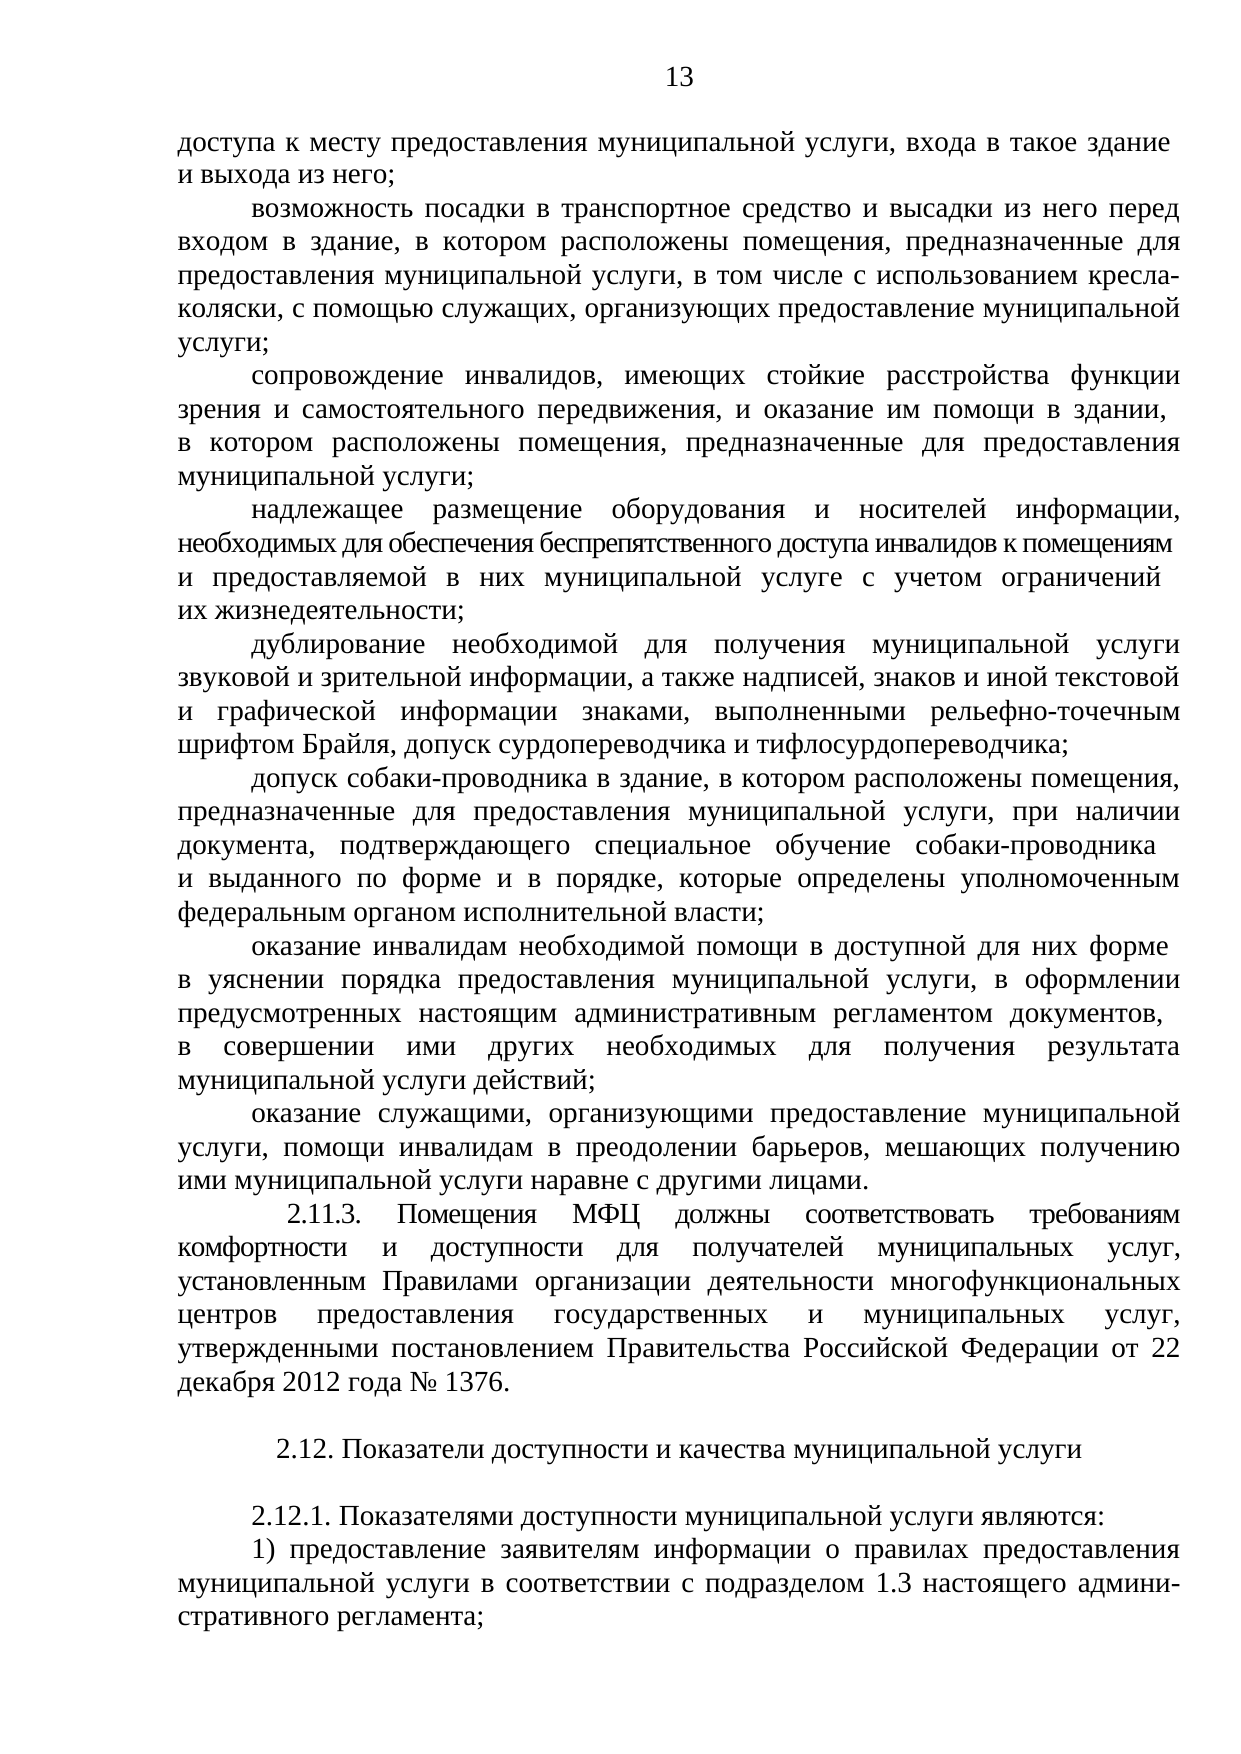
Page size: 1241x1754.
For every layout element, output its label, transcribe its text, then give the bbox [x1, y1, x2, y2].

text оказание инвалидам необходимой помощи в доступной для них форме в уяснении порядка предоставления муниципальной услуги, в оформлении предусмотренных настоящим административным регламентом документов, в совершении ими других необходимых для получения результата муниципальной услуги действий; [177, 928, 1181, 1095]
text допуск собаки-проводника в здание, в котором расположены помещения, предназначенные для предоставления муниципальной услуги, при наличии документа, подтверждающего специальное обучение собаки-проводника и выданного по форме и в порядке, которые определены уполномоченным федеральным органом исполнительной власти; [177, 760, 1181, 928]
text надлежащее размещение оборудования и носителей информации, необходимых для обеспечения беспрепятственного доступа инвалидов к помещениям и предоставляемой в них муниципальной услуге с учетом ограничений их жизнедеятельности; [177, 492, 1181, 626]
text сопровождение инвалидов, имеющих стойкие расстройства функции зрения и самостоятельного передвижения, и оказание им помощи в здании, в котором расположены помещения, предназначенные для предоставления муниципальной услуги; [177, 357, 1181, 492]
text 1) предоставление заявителям информации о правилах предоставления муниципальной услуги в соответствии с подразделом 1.3 настоящего админи-стративного регламента; [177, 1531, 1181, 1632]
text дублирование необходимой для получения муниципальной услуги звуковой и зрительной информации, а также надписей, знаков и иной текстовой и графической информации знаками, выполненными рельефно-точечным шрифтом Брайля, допуск сурдопереводчика и тифлосурдопереводчика; [177, 626, 1181, 760]
text 2.12. Показатели доступности и качества муниципальной услуги [177, 1431, 1181, 1464]
text 2.11.3. Помещения МФЦ должны соответствовать требованиям комфортности и доступности для получателей муниципальных услуг, установленным Правилами организации деятельности многофункциональных центров предоставления государственных и муниципальных услуг, утвержденными постановлением Правительства Российской Федерации от 22 декабря 2012 года № 1376. [177, 1196, 1181, 1397]
text возможность посадки в транспортное средство и высадки из него перед входом в здание, в котором расположены помещения, предназначенные для предоставления муниципальной услуги, в том числе с использованием кресла-коляски, с помощью служащих, организующих предоставление муниципальной услуги; [177, 190, 1181, 357]
text оказание служащими, организующими предоставление муниципальной услуги, помощи инвалидам в преодолении барьеров, мешающих получению ими муниципальной услуги наравне с другими лицами. [177, 1095, 1181, 1196]
text 2.12.1. Показателями доступности муниципальной услуги являются: [177, 1498, 1181, 1531]
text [177, 126, 1181, 190]
